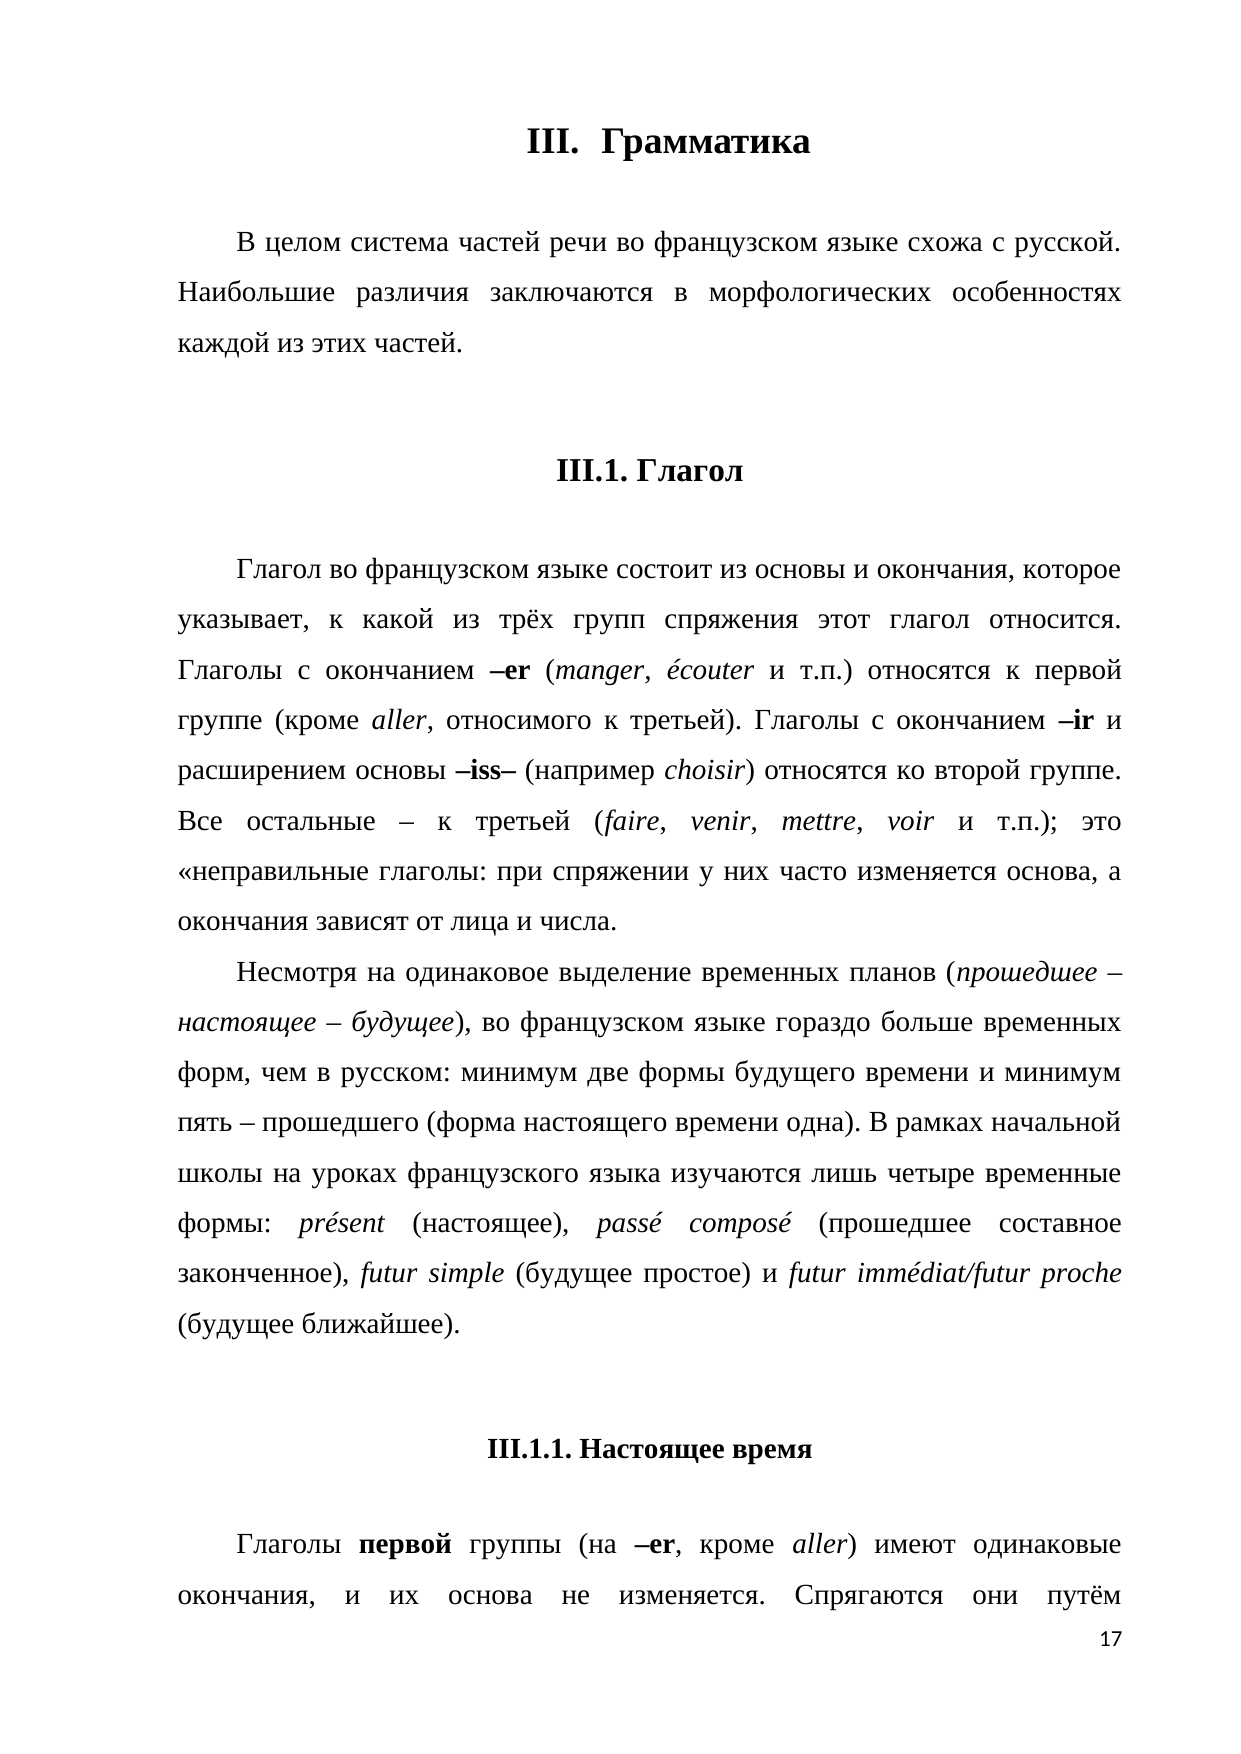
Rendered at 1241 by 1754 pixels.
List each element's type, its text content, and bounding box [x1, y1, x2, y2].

text В целом система частей речи во французском языке схожа с русской. Наибольшие различия заключаются в морфологических особенностях каждой из этих частей. [177, 224, 1122, 358]
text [177, 1527, 1122, 1610]
text Несмотря на одинаковое выделение временных планов (прошедшее – настоящее – будущее), во французском языке гораздо больше временных форм, чем в русском: минимум две формы будущего времени и минимум пять – прошедшего (форма настоящего времени одна). В рамках начальной школы на уроках французского языка изучаются лишь четыре временные формы: présent (настоящее), passé composé (прошедшее составное законченное), futur simple (будущее простое) и futur immédiat/futur proche (будущее ближайшее). [177, 954, 1122, 1339]
subtitle III.1. Глагол [177, 451, 1122, 489]
text Глагол во французском языке состоит из основы и окончания, которое указывает, к какой из трёх групп спряжения этот глагол относится. Глаголы с окончанием –er (manger, écouter и т.п.) относятся к первой группе (кроме aller, относимого к третьей). Глаголы с окончанием –ir и расширением основы –iss– (например choisir) относятся ко второй группе. Все остальные – к третьей (faire, venir, mettre, voir и т.п.); это «неправильные глаголы: при спряжении у них часто изменяется основа, а окончания зависят от лица и числа. [177, 551, 1122, 937]
subtitle III.1.1. Настоящее время [177, 1431, 1122, 1465]
subtitle Грамматика [215, 118, 1122, 161]
